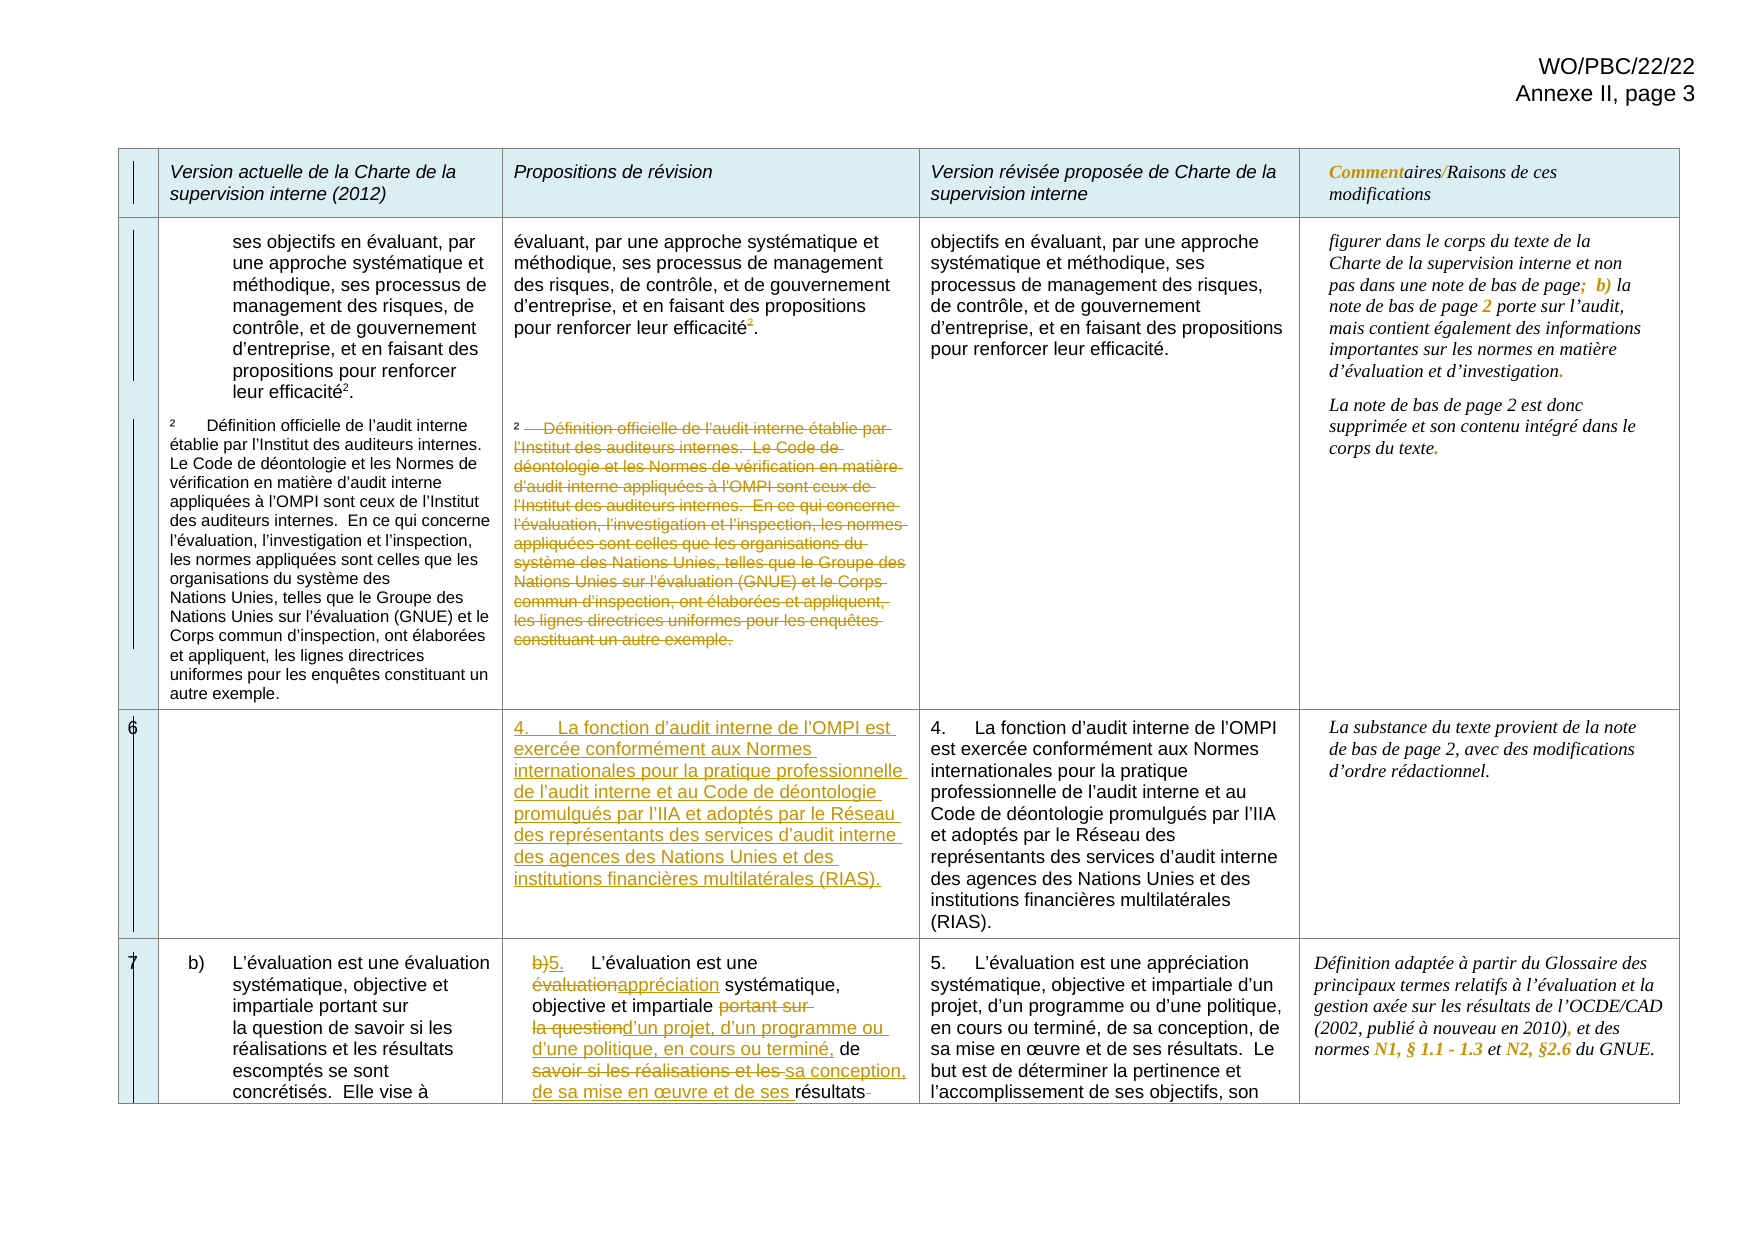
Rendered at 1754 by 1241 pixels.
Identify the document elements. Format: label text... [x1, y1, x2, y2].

table_cell La substance du texte provient de la note de bas de page 2, avec des modifications d’ordre rédactionnel. [1300, 710, 1679, 938]
table_header Propositions de révision [503, 149, 919, 217]
table_cell [159, 710, 502, 938]
table_cell [503, 710, 919, 938]
table_cell 5 [119, 218, 158, 709]
table_header Commentaires/Raisons de ces modifications [1300, 149, 1679, 217]
table_header [119, 149, 158, 217]
table_cell 6 [119, 710, 158, 938]
table_cell 7 [119, 939, 158, 1103]
table_header Version révisée proposée de Charte de la supervision interne [920, 149, 1299, 217]
table_cell 4. La fonction d’audit interne de l’OMPI est exercée conformément aux Normes internationales pour la pratique professionnelle de l’audit interne et au Code de déontologie promulgués par l’IIA et adoptés par le Réseau des représentants des services d’audit interne des agences des Nations Unies et des institutions financières multilatérales (RIAS). [920, 710, 1299, 938]
table_header Version actuelle de la Charte de la supervision interne (2012) [159, 149, 502, 217]
